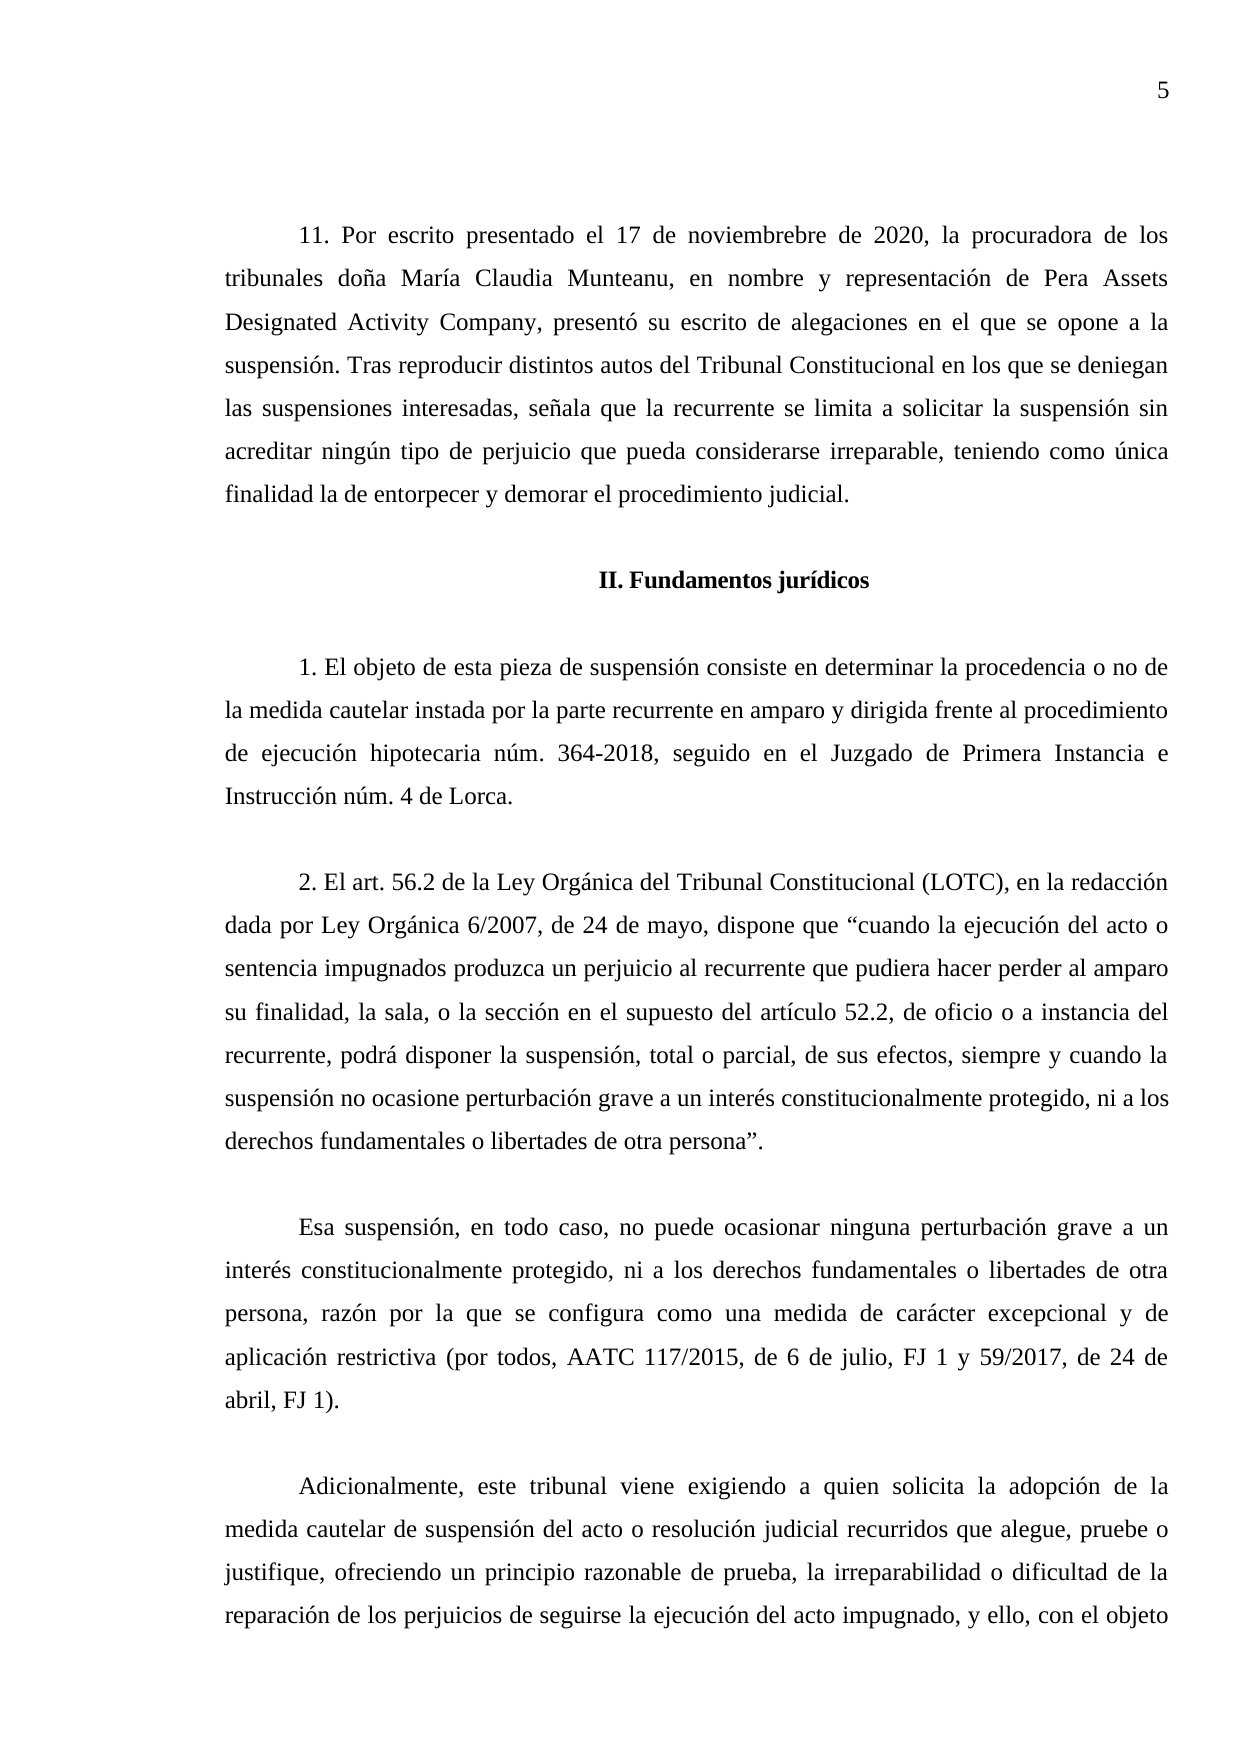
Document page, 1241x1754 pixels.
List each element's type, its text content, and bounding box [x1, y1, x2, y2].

text 1. El objeto de esta pieza de suspensión consiste en determinar la procedencia o no de la medida cautelar instada por la parte recurrente en amparo y dirigida frente al procedimiento de ejecución hipotecaria núm. 364-2018, seguido en el Juzgado de Primera Instancia e Instrucción núm. 4 de Lorca. [224, 652, 1169, 810]
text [224, 1471, 1169, 1629]
text Esa suspensión, en todo caso, no puede ocasionar ninguna perturbación grave a un interés constitucionalmente protegido, ni a los derechos fundamentales o libertades de otra persona, razón por la que se configura como una medida de carácter excepcional y de aplicación restrictiva (por todos, AATC 117/2015, de 6 de julio, FJ 1 y 59/2017, de 24 de abril, FJ 1). [224, 1212, 1169, 1413]
text 11. Por escrito presentado el 17 de noviembrebre de 2020, la procuradora de los tribunales doña María Claudia Munteanu, en nombre y representación de Pera Assets Designated Activity Company, presentó su escrito de alegaciones en el que se opone a la suspensión. Tras reproducir distintos autos del Tribunal Constitucional en los que se deniegan las suspensiones interesadas, señala que la recurrente se limita a solicitar la suspensión sin acreditar ningún tipo de perjuicio que pueda considerarse irreparable, teniendo como única finalidad la de entorpecer y demorar el procedimiento judicial. [224, 220, 1169, 508]
subtitle II. Fundamentos jurídicos [224, 565, 1169, 594]
text 2. El art. 56.2 de la Ley Orgánica del Tribunal Constitucional (LOTC), en la redacción dada por Ley Orgánica 6/2007, de 24 de mayo, dispone que “cuando la ejecución del acto o sentencia impugnados produzca un perjuicio al recurrente que pudiera hacer perder al amparo su finalidad, la sala, o la sección en el supuesto del artículo 52.2, de oficio o a instancia del recurrente, podrá disponer la suspensión, total o parcial, de sus efectos, siempre y cuando la suspensión no ocasione perturbación grave a un interés constitucionalmente protegido, ni a los derechos fundamentales o libertades de otra persona”. [224, 867, 1169, 1155]
